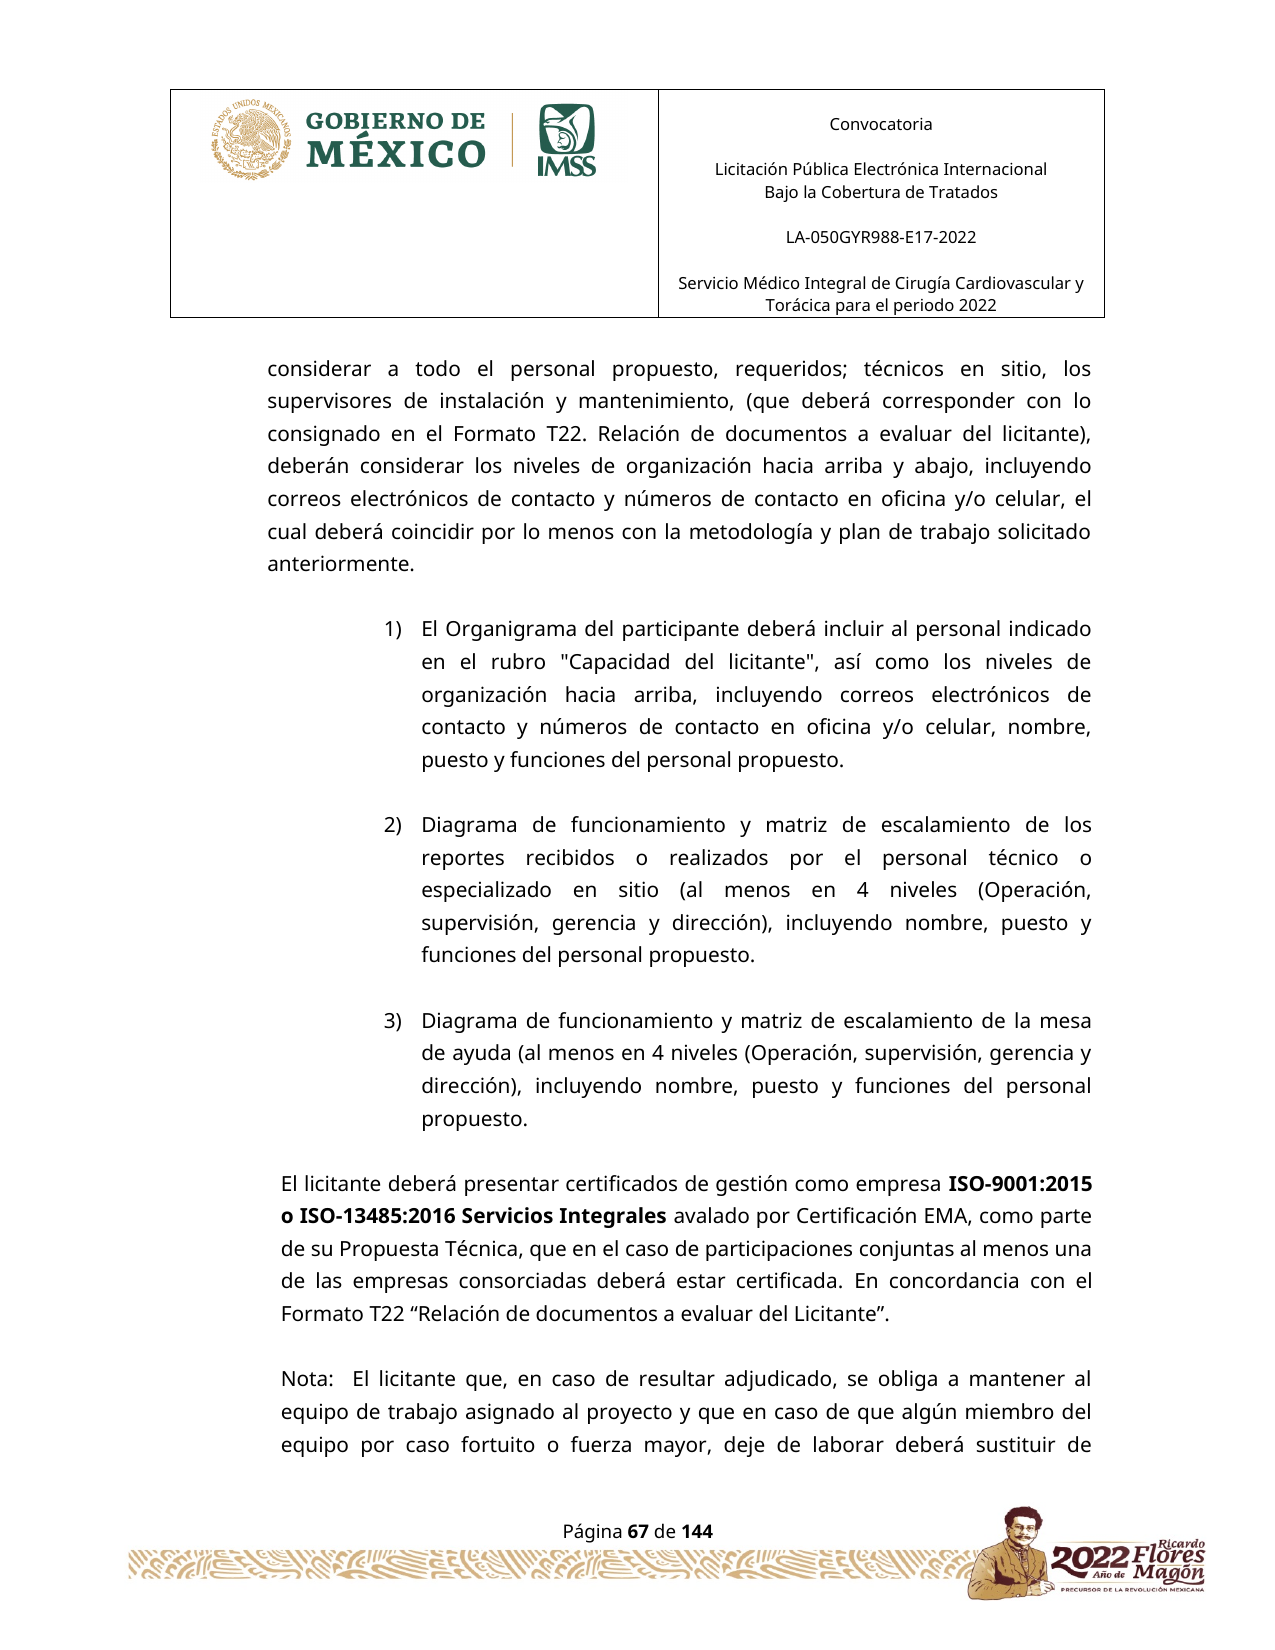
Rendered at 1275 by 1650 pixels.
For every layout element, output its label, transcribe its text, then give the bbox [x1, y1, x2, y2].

list Diagrama de funcionamiento y matriz de escalamiento de los reportes recibidos o realizados por el personal técnico o especializado en sitio (al menos en 4 niveles (Operación, supervisión, gerencia y dirección), incluyendo nombre, puesto y funciones del personal propuesto. [383, 810, 1092, 969]
picture [38, 1502, 1275, 1642]
text El licitante deberá presentar certificados de gestión como empresa ISO-9001:2015 o ISO-13485:2016 Servicios Integrales avalado por Certificación EMA, como parte de su Propuesta Técnica, que en el caso de participaciones conjuntas al menos una de las empresas consorciadas deberá estar certificada. En concordancia con el Formato T22 “Relación de documentos a evaluar del Licitante”. [281, 1169, 1093, 1328]
list Diagrama de funcionamiento y matriz de escalamiento de la mesa de ayuda (al menos en 4 niveles (Operación, supervisión, gerencia y dirección), incluyendo nombre, puesto y funciones del personal propuesto. [383, 1006, 1092, 1132]
picture [200, 90, 629, 183]
list El Organigrama del participante deberá incluir al personal indicado en el rubro "Capacidad del licitante", así como los niveles de organización hacia arriba, incluyendo correos electrónicos de contacto y números de contacto en oficina y/o celular, nombre, puesto y funciones del personal propuesto. [383, 614, 1092, 773]
